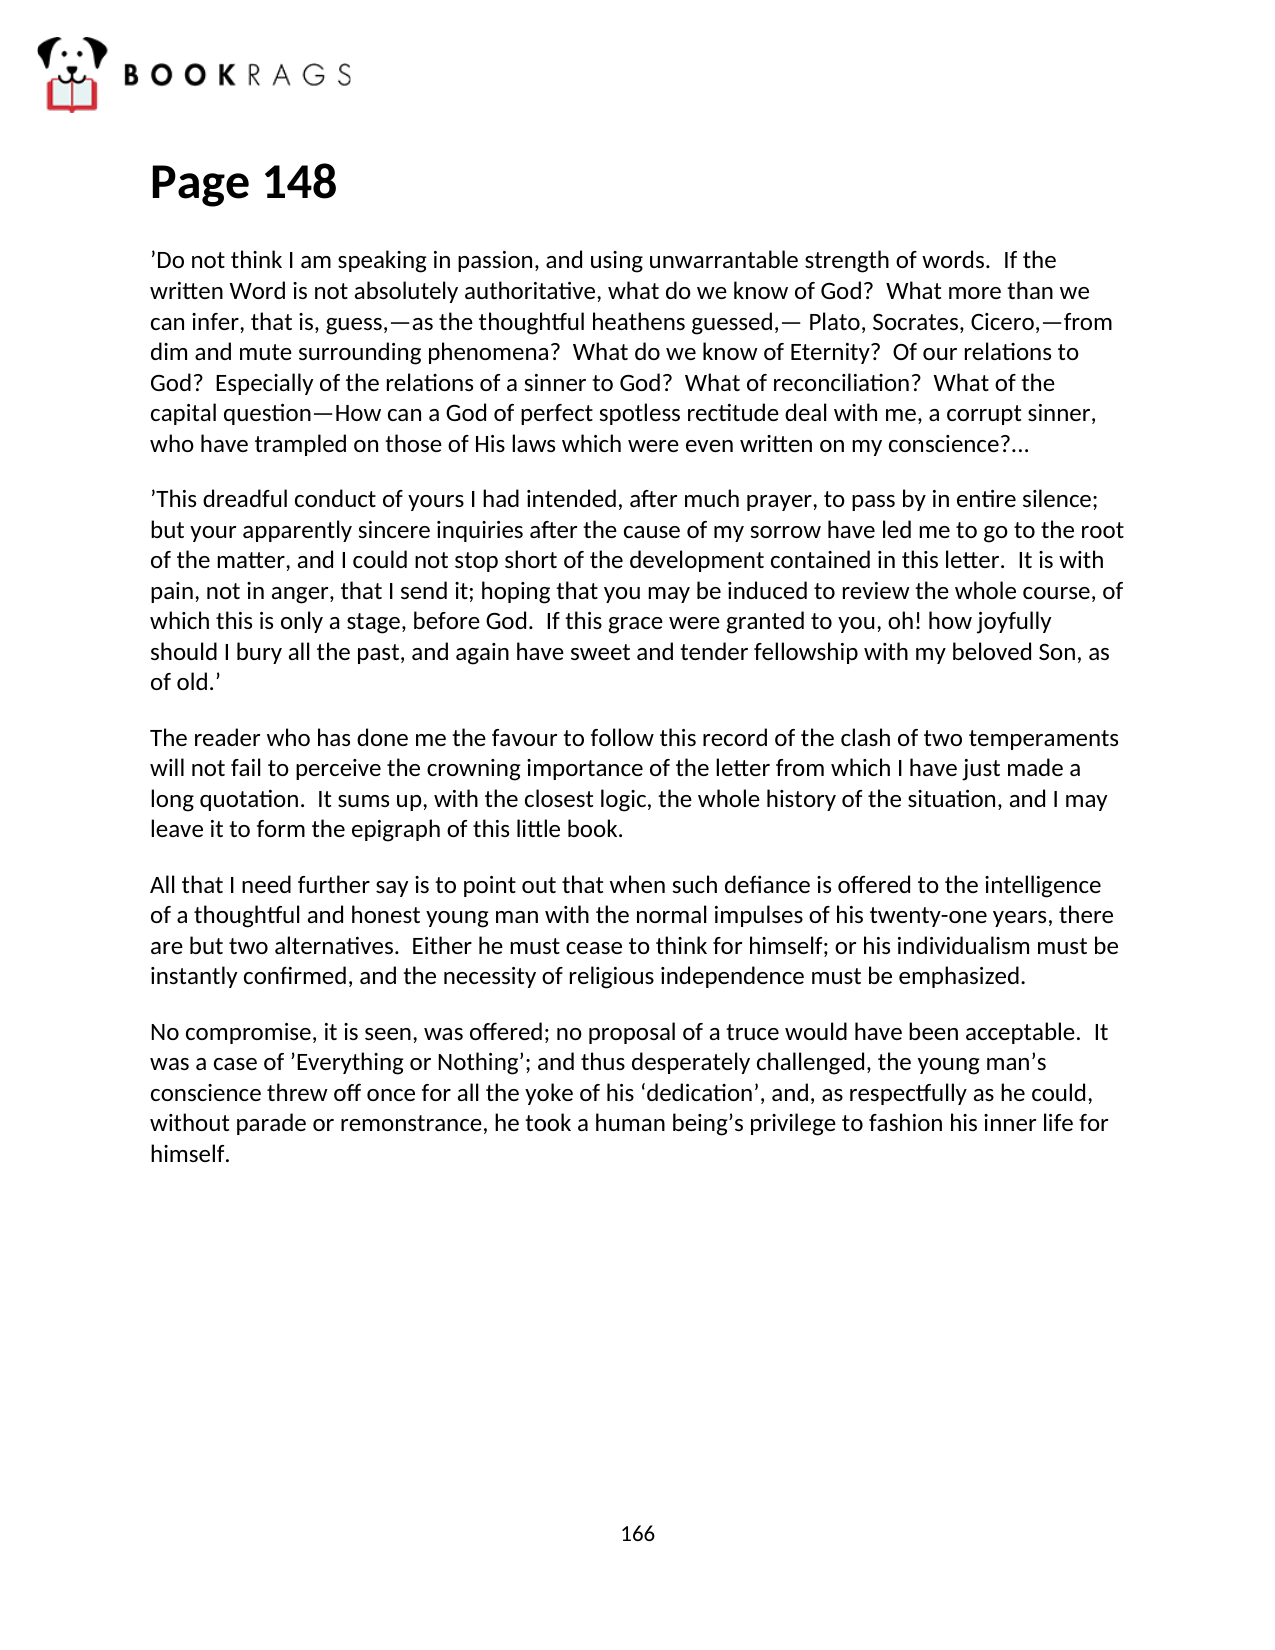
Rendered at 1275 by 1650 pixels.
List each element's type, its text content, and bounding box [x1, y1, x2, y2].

text Page 148 [150, 150, 1125, 211]
text ’This dreadful conduct of yours I had intended, after much prayer, to pass by in entire silence; but your apparently sincere inquiries after the cause of my sorrow have led me to go to the root of the matter, and I could not stop short of the development contained in this letter. It is with pain, not in anger, that I send it; hoping that you may be induced to review the whole course, of which this is only a stage, before God. If this grace were granted to you, oh! how joyfully should I bury all the past, and again have sweet and tender fellowship with my beloved Son, as of old.’ [150, 483, 1125, 697]
text The reader who has done me the favour to follow this record of the clash of two temperaments will not fail to perceive the crowning importance of the letter from which I have just made a long quotation. It sums up, with the closest logic, the whole history of the situation, and I may leave it to form the epigraph of this little book. [150, 722, 1125, 844]
text All that I need further say is to point out that when such defiance is offered to the intelligence of a thoughtful and honest young man with the normal impulses of his twenty-one years, there are but two alternatives. Either he must cease to think for himself; or his individualism must be instantly confirmed, and the necessity of religious independence must be emphasized. [150, 869, 1125, 991]
picture [37, 37, 351, 113]
text ’Do not think I am speaking in passion, and using unwarrantable strength of words. If the written Word is not absolutely authoritative, what do we know of God? What more than we can infer, that is, guess,—­as the thoughtful heathens guessed,—­ Plato, Socrates, Cicero,—­from dim and mute surrounding phenomena? What do we know of Eternity? Of our relations to God? Especially of the relations of a sinner to God? What of reconciliation? What of the capital question—­How can a God of perfect spotless rectitude deal with me, a corrupt sinner, who have trampled on those of His laws which were even written on my conscience?... [150, 244, 1125, 458]
text No compromise, it is seen, was offered; no proposal of a truce would have been acceptable. It was a case of ’Everything or Nothing’; and thus desperately challenged, the young man’s conscience threw off once for all the yoke of his ‘dedication’, and, as respectfully as he could, without parade or remonstrance, he took a human being’s privilege to fashion his inner life for himself. [150, 1016, 1125, 1169]
